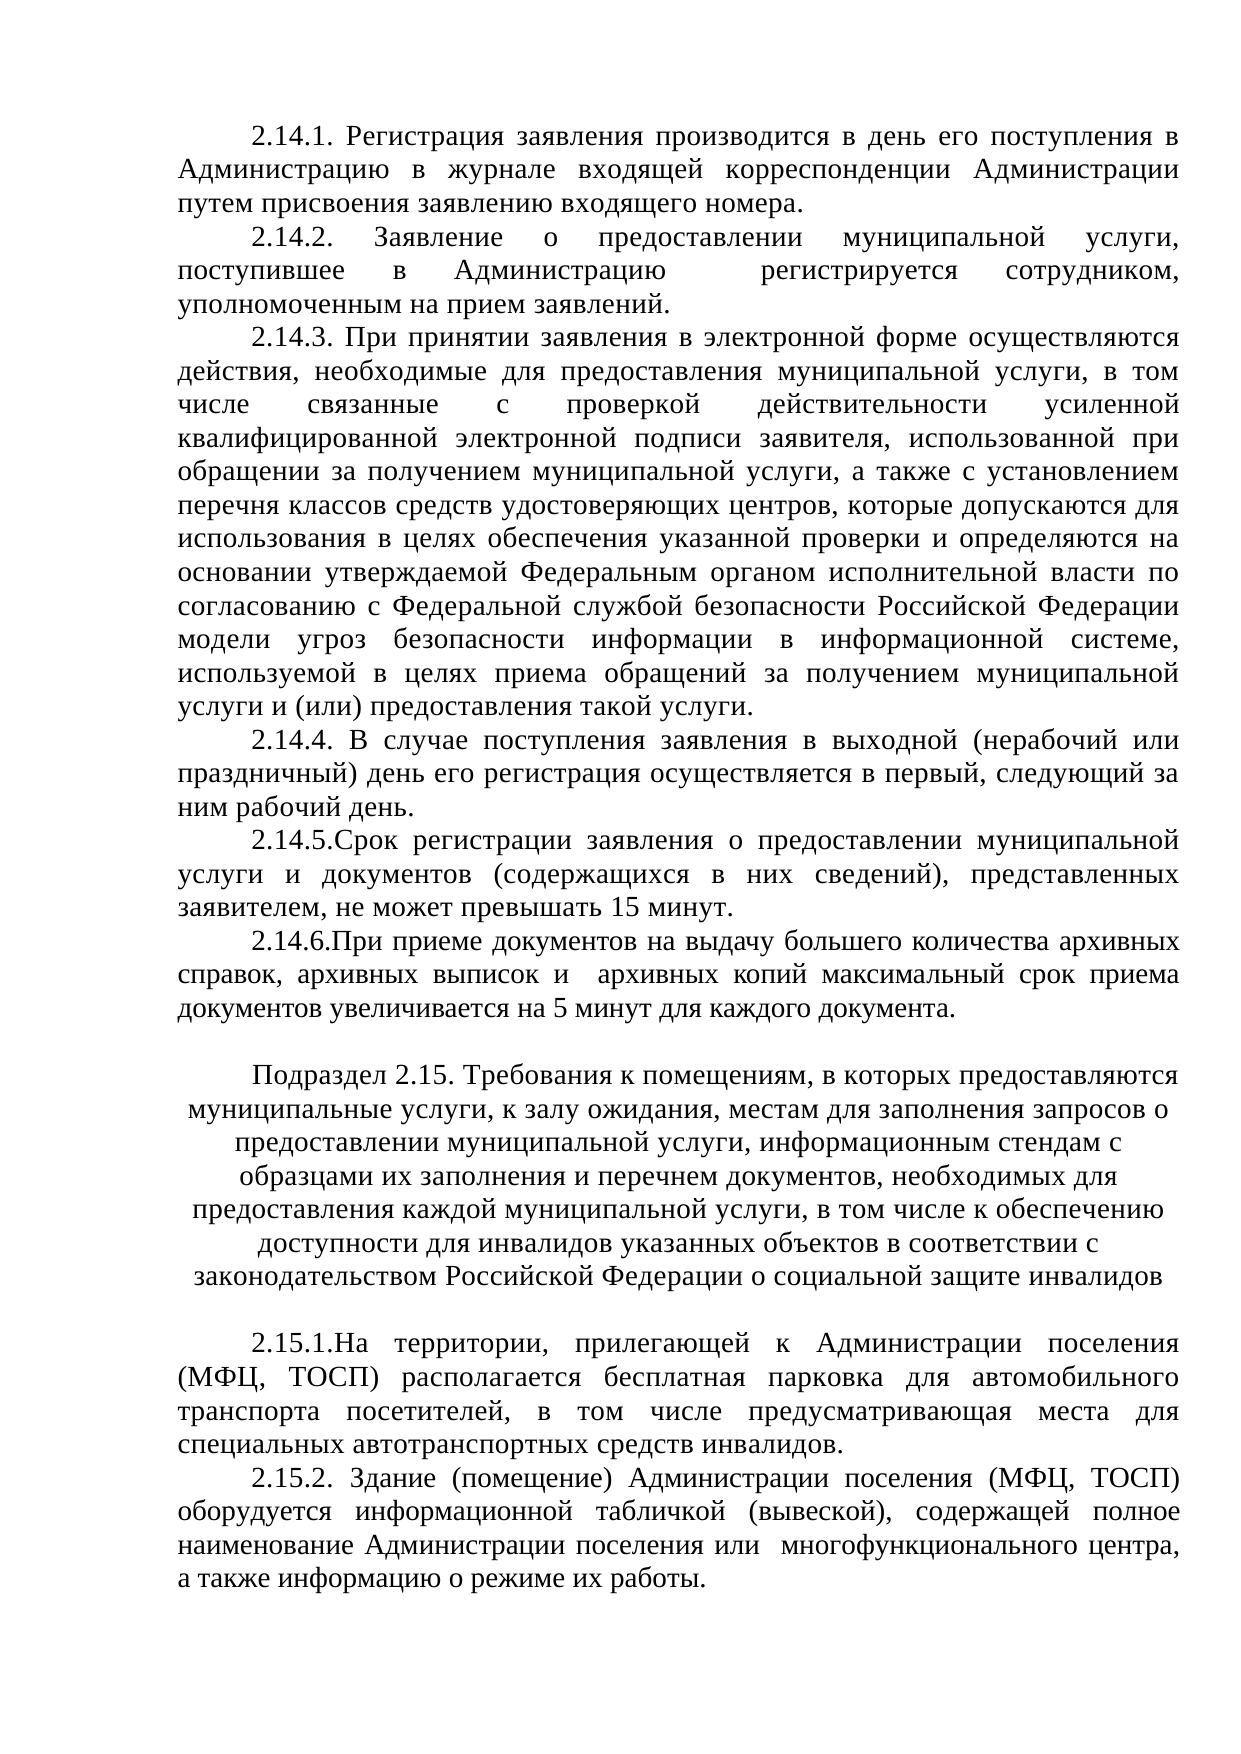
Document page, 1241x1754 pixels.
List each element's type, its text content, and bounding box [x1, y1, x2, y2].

text 2.14.2. Заявление о предоставлении муниципальной услуги, поступившее в Администрацию регистрируется сотрудником, уполномоченным на прием заявлений. [177, 219, 1181, 319]
text 2.14.1. Регистрация заявления производится в день его поступления в Администрацию в журнале входящей корреспонденции Администрации путем присвоения заявлению входящего номера. [177, 118, 1181, 219]
text 2.15.1.На территории, прилегающей к Администрации поселения (МФЦ, ТОСП) располагается бесплатная парковка для автомобильного транспорта посетителей, в том числе предусматривающая места для специальных автотранспортных средств инвалидов. [177, 1326, 1181, 1460]
text 2.15.2. Здание (помещение) Администрации поселения (МФЦ, ТОСП) оборудуется информационной табличкой (вывеской), содержащей полное наименование Администрации поселения или многофункционального центра, а также информацию о режиме их работы. [177, 1460, 1181, 1594]
text 2.14.5.Срок регистрации заявления о предоставлении муниципальной услуги и документов (содержащихся в них сведений), представленных заявителем, не может превышать 15 минут. [177, 822, 1181, 923]
text 2.14.6.При приеме документов на выдачу большего количества архивных справок, архивных выписок и архивных копий максимальный срок приема документов увеличивается на 5 минут для каждого документа. [177, 923, 1181, 1024]
text 2.14.4. В случае поступления заявления в выходной (нерабочий или праздничный) день его регистрация осуществляется в первый, следующий за ним рабочий день. [177, 722, 1181, 822]
text 2.14.3. При принятии заявления в электронной форме осуществляются действия, необходимые для предоставления муниципальной услуги, в том числе связанные с проверкой действительности усиленной квалифицированной электронной подписи заявителя, использованной при обращении за получением муниципальной услуги, а также с установлением перечня классов средств удостоверяющих центров, которые допускаются для использования в целях обеспечения указанной проверки и определяются на основании утверждаемой Федеральным органом исполнительной власти по согласованию с Федеральной службой безопасности Российской Федерации модели угроз безопасности информации в информационной системе, используемой в целях приема обращений за получением муниципальной услуги и (или) предоставления такой услуги. [177, 319, 1181, 722]
text Подраздел 2.15. Требования к помещениям, в которых предоставляются муниципальные услуги, к залу ожидания, местам для заполнения запросов о предоставлении муниципальной услуги, информационным стендам с образцами их заполнения и перечнем документов, необходимых для предоставления каждой муниципальной услуги, в том числе к обеспечению доступности для инвалидов указанных объектов в соответствии с законодательством Российской Федерации о социальной защите инвалидов [177, 1057, 1181, 1292]
